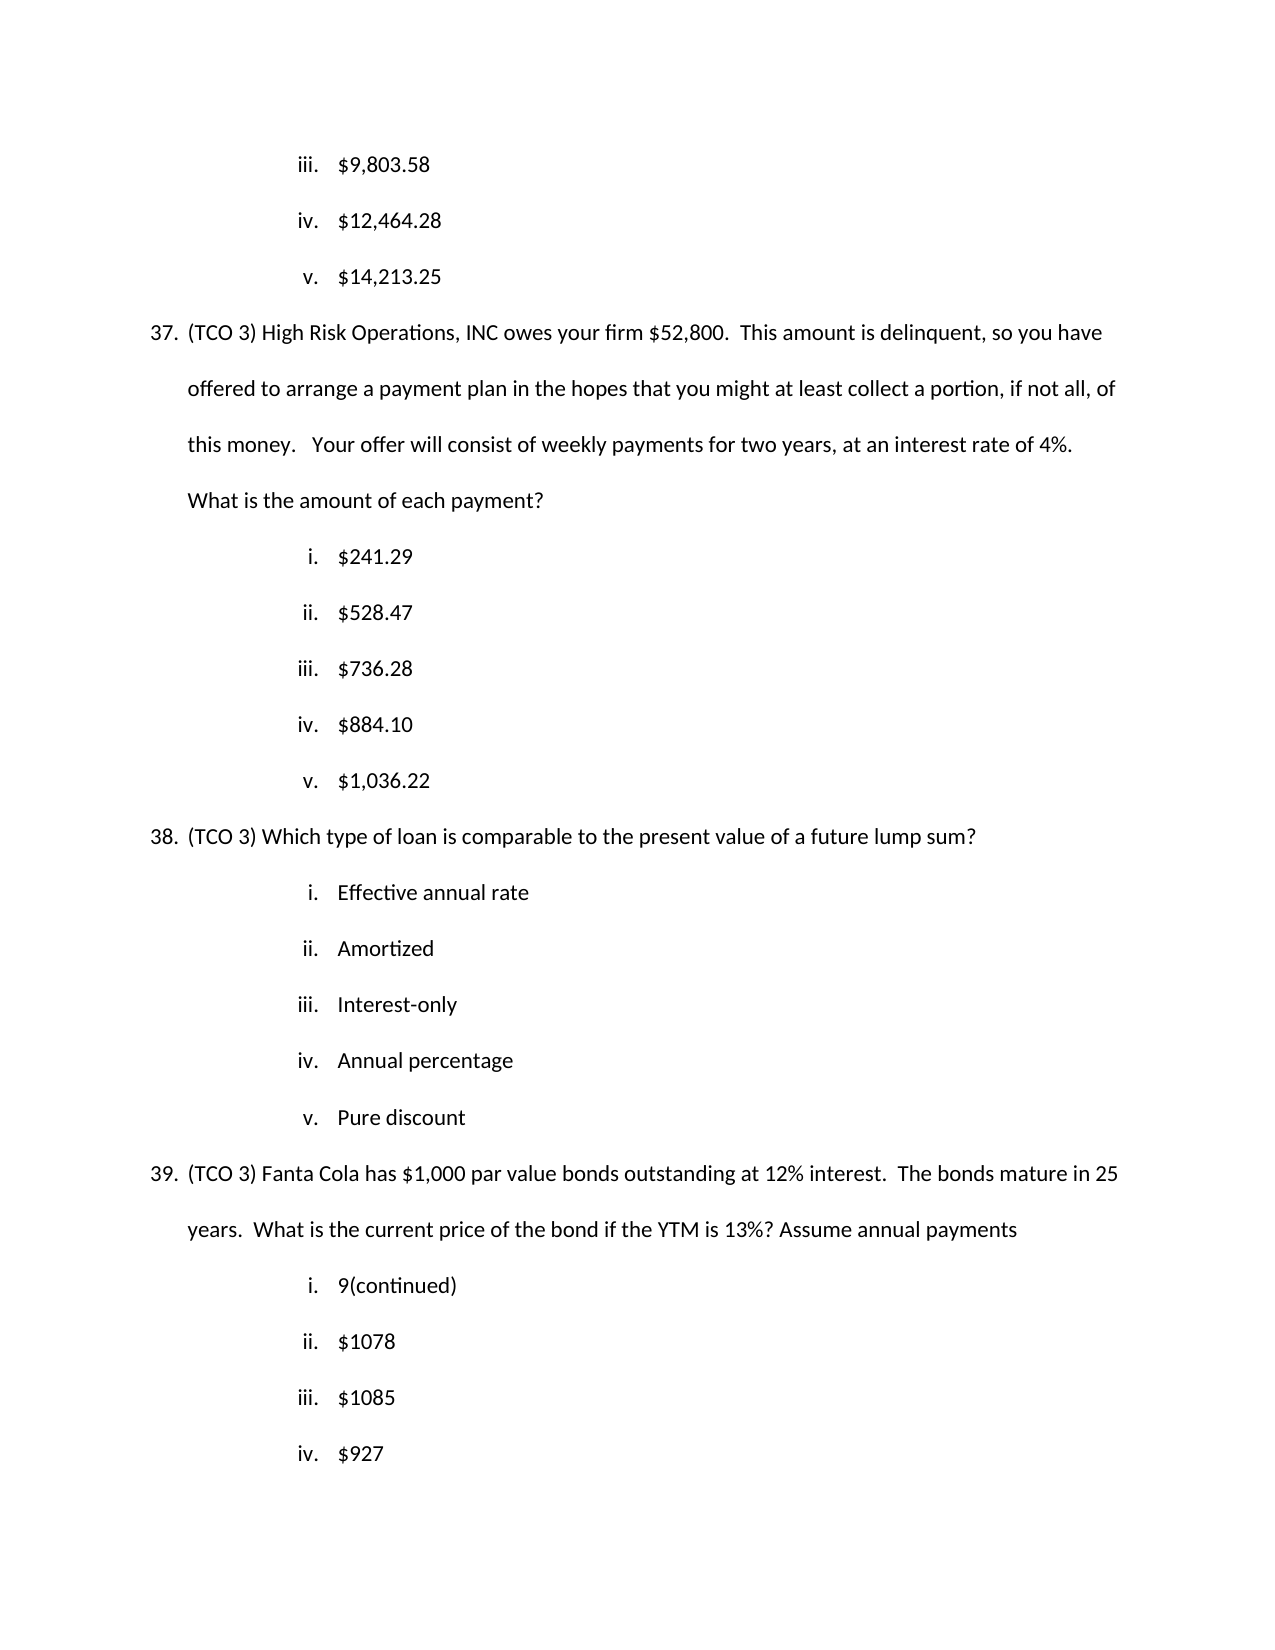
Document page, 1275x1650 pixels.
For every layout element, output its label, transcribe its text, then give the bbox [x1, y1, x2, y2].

list Amortized [319, 934, 1125, 963]
list $241.29 [319, 542, 1125, 570]
list $1,036.22 [319, 766, 1125, 794]
list $528.47 [319, 598, 1125, 626]
list $9,803.58 [319, 150, 1125, 178]
list $1085 [319, 1383, 1125, 1411]
list $884.10 [319, 710, 1125, 738]
list $1078 [319, 1327, 1125, 1355]
list $736.28 [319, 654, 1125, 682]
list (TCO 3) Fanta Cola has $1,000 par value bonds outstanding at 12% interest. The bonds mature in 25 years. What is the current price of the bond if the YTM is 13%? Assume annual payments [150, 1159, 1125, 1243]
list $12,464.28 [319, 206, 1125, 234]
list Annual percentage [319, 1047, 1125, 1075]
list 9(continued) [319, 1271, 1125, 1299]
list Effective annual rate [319, 878, 1125, 907]
list (TCO 3) High Risk Operations, INC owes your firm $52,800. This amount is delinquent, so you have offered to arrange a payment plan in the hopes that you might at least collect a portion, if not all, of this money. Your offer will consist of weekly payments for two years, at an interest rate of 4%. What is the amount of each payment? [150, 318, 1125, 514]
list $14,213.25 [319, 262, 1125, 290]
list Pure discount [319, 1103, 1125, 1131]
list $927 [319, 1439, 1125, 1467]
list Interest-only [319, 991, 1125, 1019]
list (TCO 3) Which type of loan is comparable to the present value of a future lump sum? [150, 822, 1125, 851]
